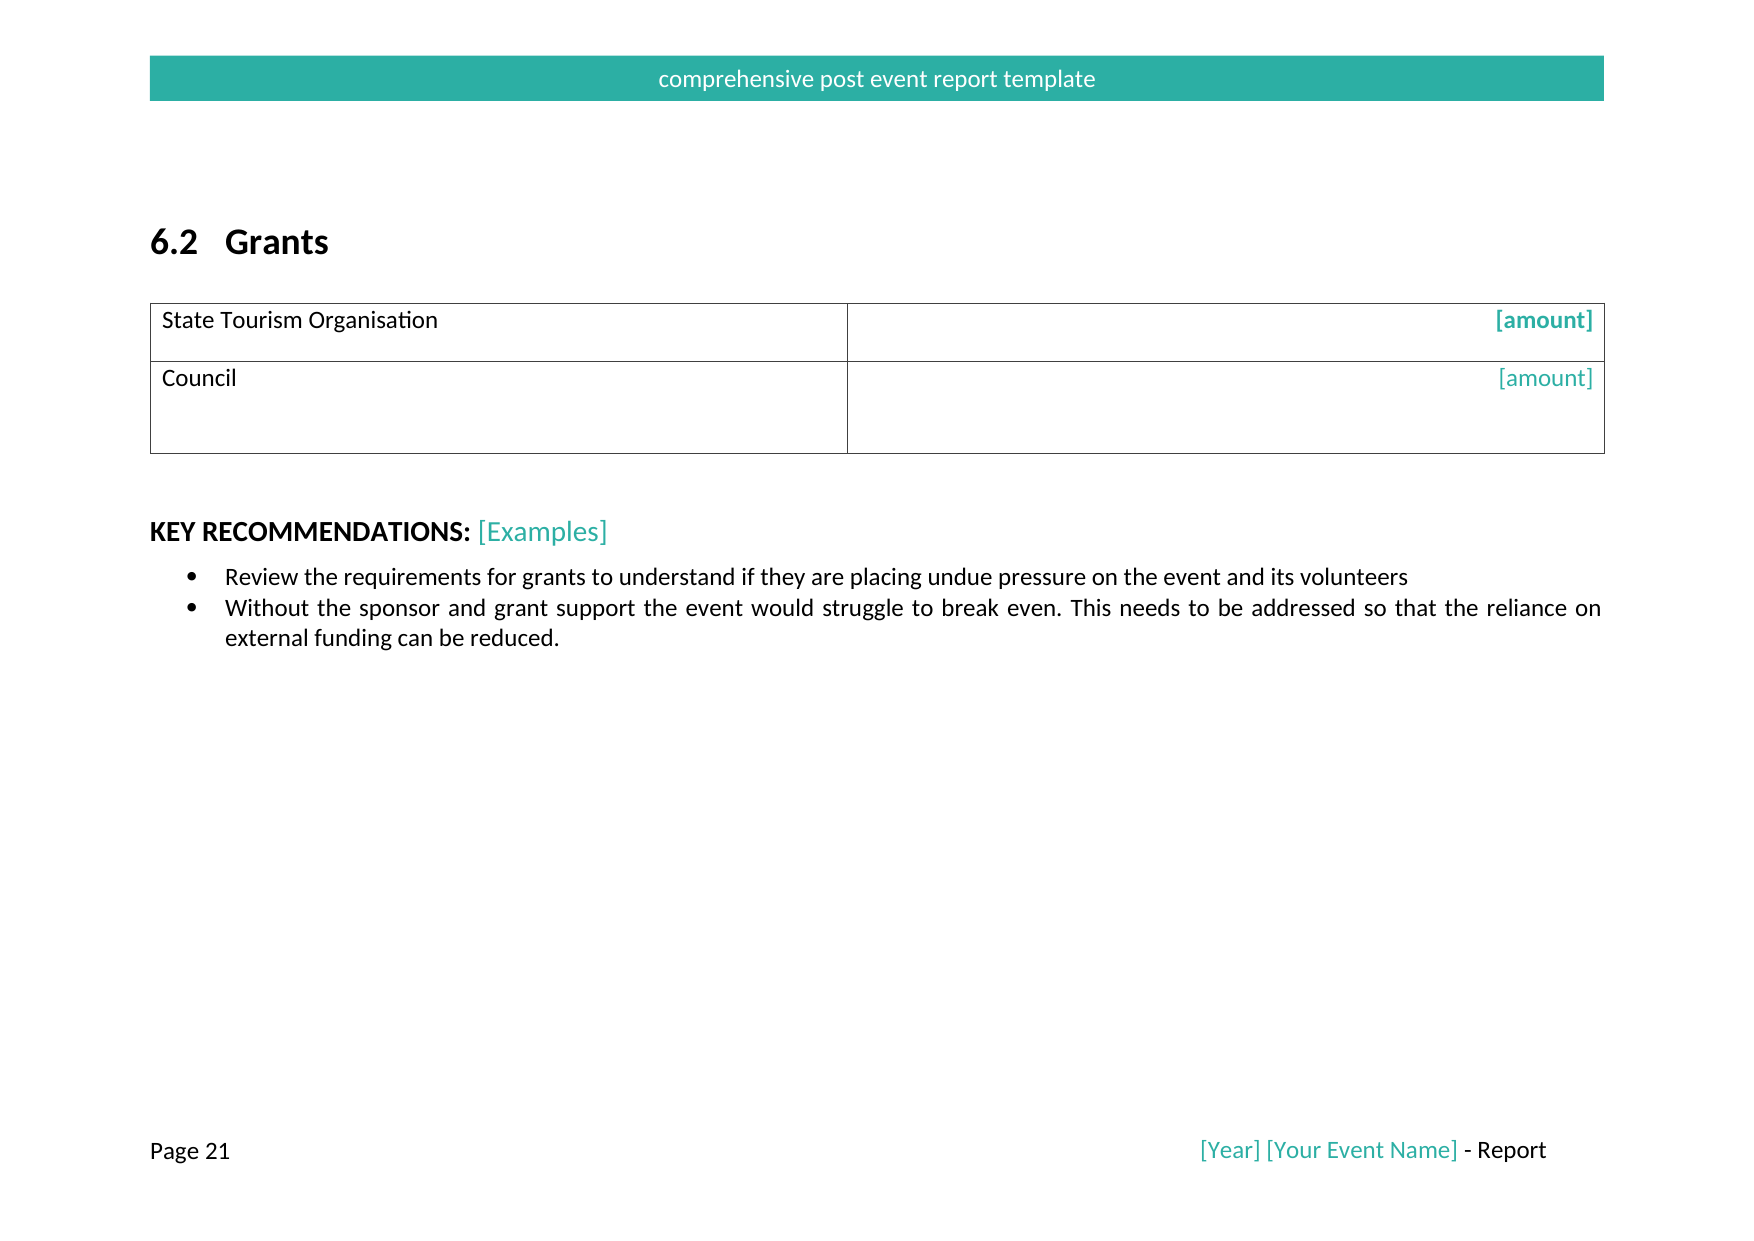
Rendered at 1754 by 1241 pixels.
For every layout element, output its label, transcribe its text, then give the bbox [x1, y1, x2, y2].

list Review the requirements for grants to understand if they are placing undue pressure on the event and its volunteers [187, 562, 1604, 592]
subtitle 6.2 Grants [150, 218, 1604, 264]
table_header State Tourism Organisation [151, 304, 847, 361]
list Without the sponsor and grant support the event would struggle to break even. This needs to be addressed so that the reliance on external funding can be reduced. [187, 592, 1604, 653]
table_cell [amount] [848, 362, 1604, 453]
table_cell Council [151, 362, 847, 453]
table_header [amount] [848, 304, 1604, 361]
subtitle KEY RECOMMENDATIONS: [Examples] [150, 513, 1604, 549]
